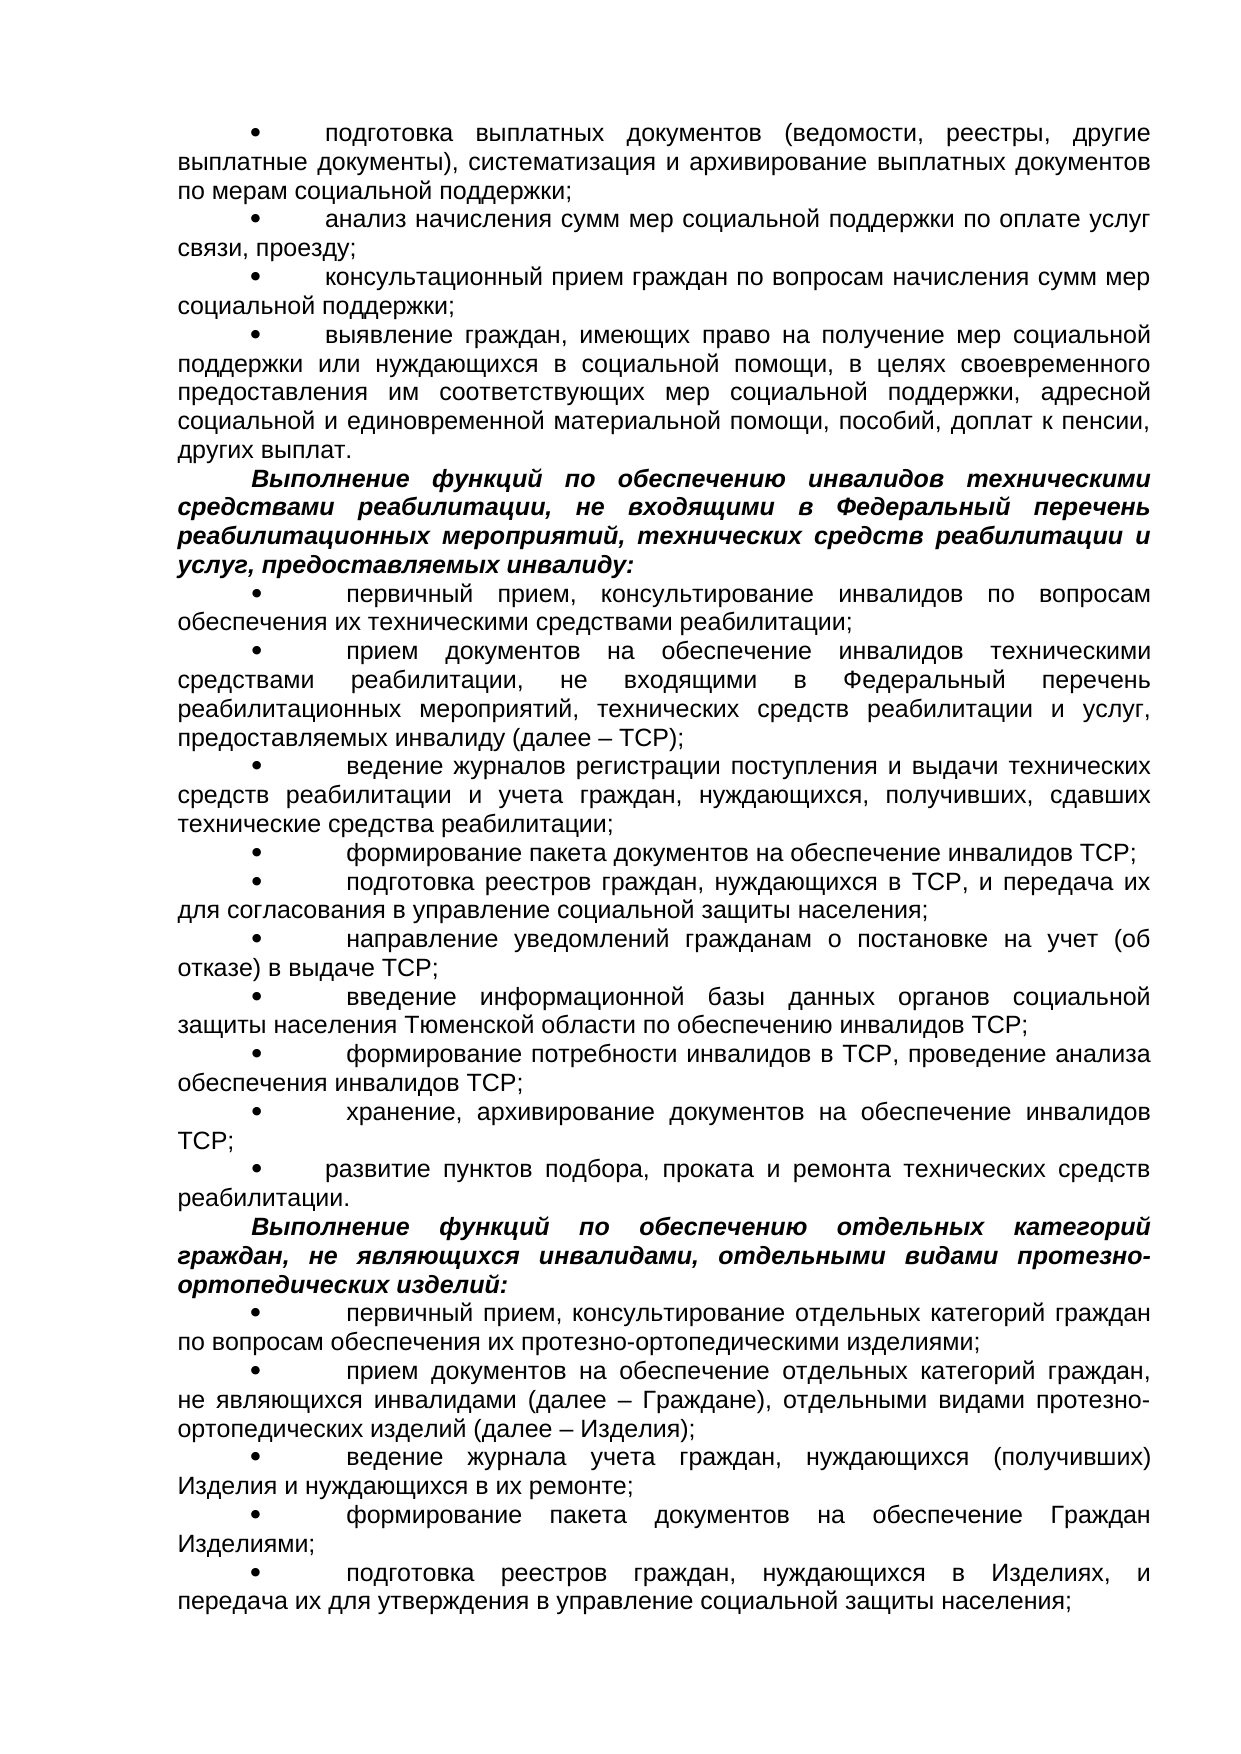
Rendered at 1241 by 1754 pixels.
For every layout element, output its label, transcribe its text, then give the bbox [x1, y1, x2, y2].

text Выполнение функций по обеспечению инвалидов техническими средствами реабилитации, не входящими в Федеральный перечень реабилитационных мероприятий, технических средств реабилитации и услуг, предоставляемых инвалиду: [177, 463, 1152, 578]
text Выполнение функций по обеспечению отдельных категорий граждан, не являющихся инвалидами, отдельными видами протезно-ортопедических изделий: [177, 1212, 1152, 1298]
list анализ начисления сумм мер социальной поддержки по оплате услуг связи, проезду; [177, 204, 1152, 262]
list формирование потребности инвалидов в ТСР, проведение анализа обеспечения инвалидов ТСР; [177, 1039, 1152, 1097]
list консультационный прием граждан по вопросам начисления сумм мер социальной поддержки; [177, 262, 1152, 320]
list ведение журнала учета граждан, нуждающихся (получивших) Изделия и нуждающихся в их ремонте; [177, 1442, 1152, 1500]
list направление уведомлений гражданам о постановке на учет (об отказе) в выдаче ТСР; [177, 924, 1152, 982]
list выявление граждан, имеющих право на получение мер социальной поддержки или нуждающихся в социальной помощи, в целях своевременного предоставления им соответствующих мер социальной поддержки, адресной социальной и единовременной материальной помощи, пособий, доплат к пенсии, других выплат. [177, 320, 1152, 463]
list подготовка выплатных документов (ведомости, реестры, другие выплатные документы), систематизация и архивирование выплатных документов по мерам социальной поддержки; [177, 118, 1152, 204]
list введение информационной базы данных органов социальной защиты населения Тюменской области по обеспечению инвалидов ТСР; [177, 982, 1152, 1039]
list подготовка реестров граждан, нуждающихся в ТСР, и передача их для согласования в управление социальной защиты населения; [177, 866, 1152, 924]
list развитие пунктов подбора, проката и ремонта технических средств реабилитации. [177, 1154, 1152, 1212]
list первичный прием, консультирование инвалидов по вопросам обеспечения их техническими средствами реабилитации; [177, 578, 1152, 636]
list хранение, архивирование документов на обеспечение инвалидов ТСР; [177, 1097, 1152, 1154]
list прием документов на обеспечение инвалидов техническими средствами реабилитации, не входящими в Федеральный перечень реабилитационных мероприятий, технических средств реабилитации и услуг, предоставляемых инвалиду (далее – ТСР); [177, 636, 1152, 751]
list ведение журналов регистрации поступления и выдачи технических средств реабилитации и учета граждан, нуждающихся, получивших, сдавших технические средства реабилитации; [177, 751, 1152, 838]
list прием документов на обеспечение отдельных категорий граждан, не являющихся инвалидами (далее – Граждане), отдельными видами протезно-ортопедических изделий (далее – Изделия); [177, 1356, 1152, 1442]
list формирование пакета документов на обеспечение инвалидов ТСР; [177, 838, 1152, 866]
list подготовка реестров граждан, нуждающихся в Изделиях, и передача их для утверждения в управление социальной защиты населения; [177, 1557, 1152, 1615]
list первичный прием, консультирование отдельных категорий граждан по вопросам обеспечения их протезно-ортопедическими изделиями; [177, 1298, 1152, 1356]
list формирование пакета документов на обеспечение Граждан Изделиями; [177, 1500, 1152, 1557]
